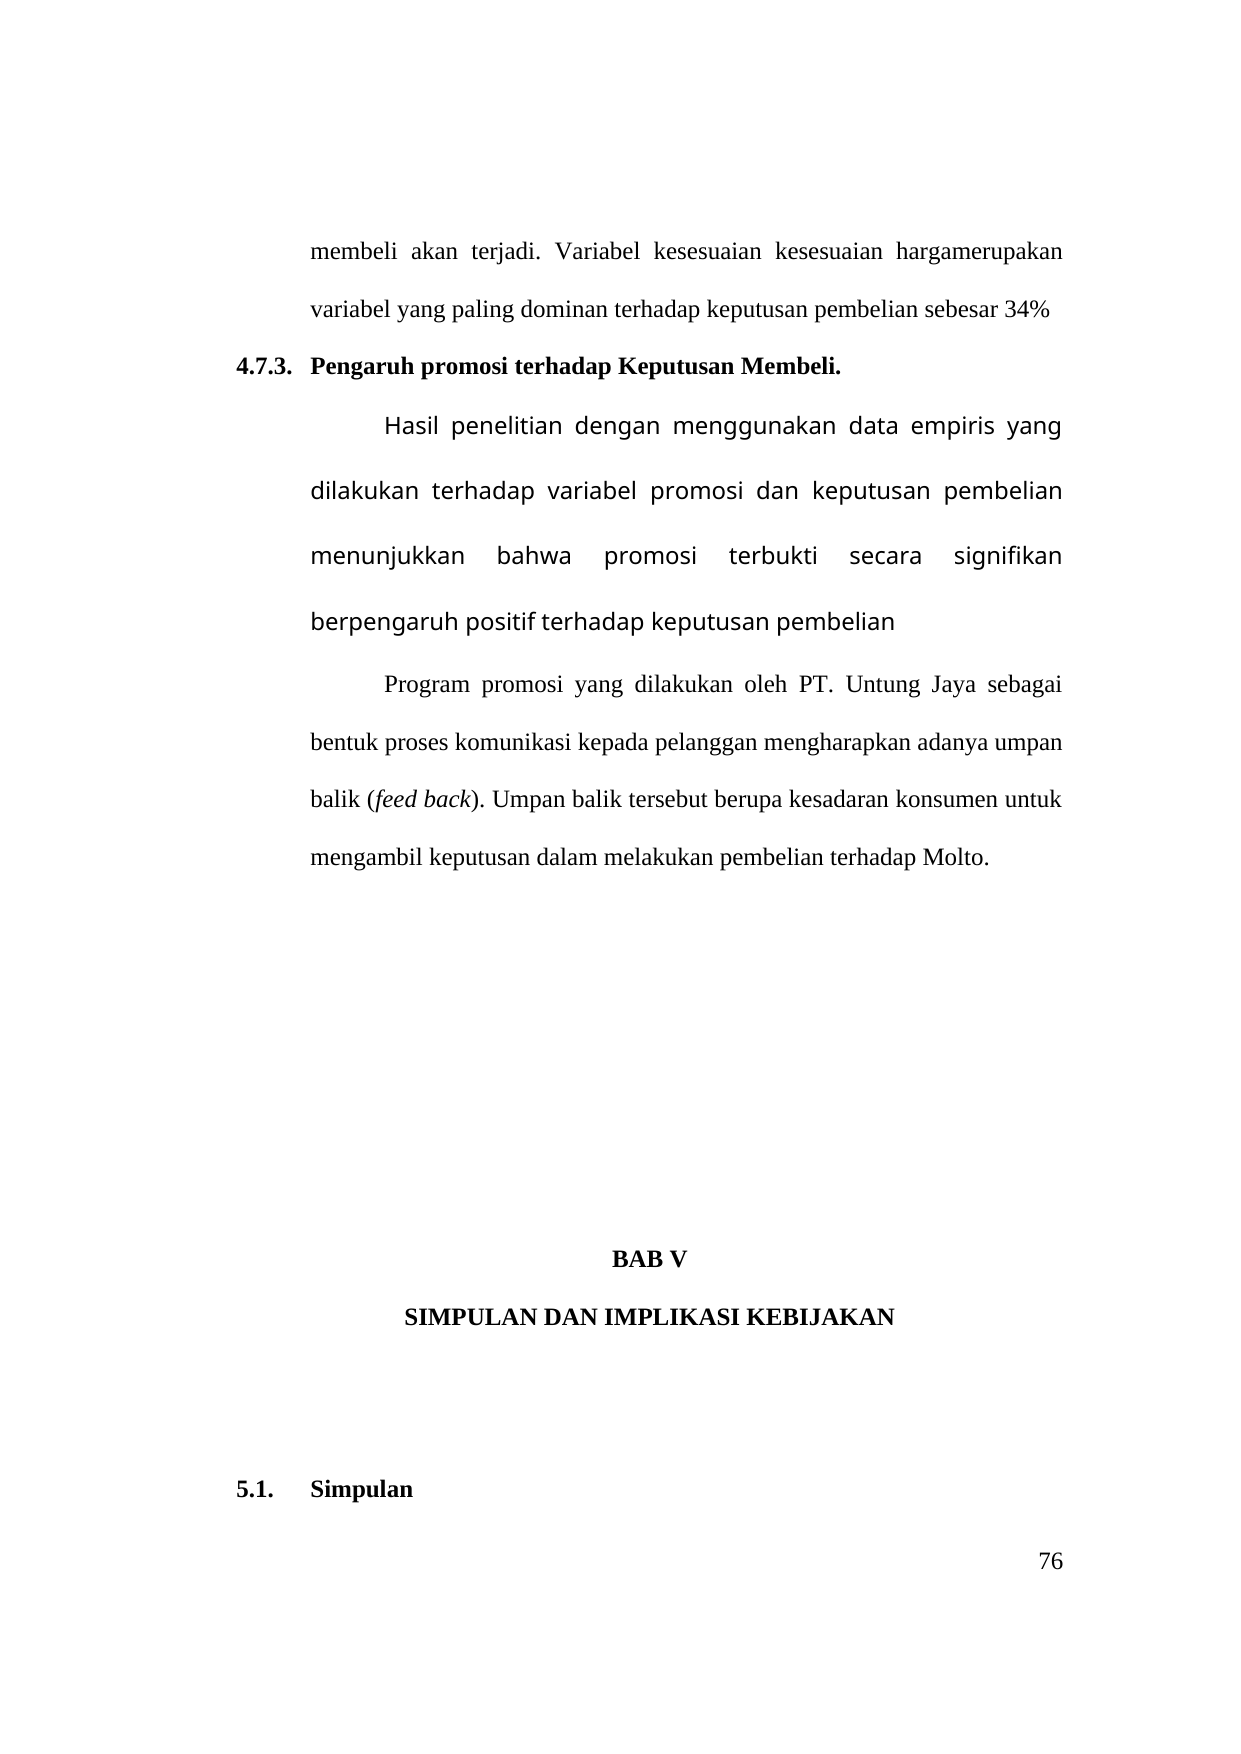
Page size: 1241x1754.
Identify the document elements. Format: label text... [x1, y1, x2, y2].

text Hasil penelitian dengan menggunakan data empiris yang dilakukan terhadap variabel promosi dan keputusan pembelian menunjukkan bahwa promosi terbukti secara signifikan berpengaruh positif terhadap keputusan pembelian [310, 409, 1063, 637]
text BAB V [236, 1244, 1063, 1273]
text SIMPULAN DAN IMPLIKASI KEBIJAKAN [236, 1302, 1063, 1331]
text Program promosi yang dilakukan oleh PT. Untung Jaya sebagai bentuk proses komunikasi kepada pelanggan mengharapkan adanya umpan balik (feed back). Umpan balik tersebut berupa kesadaran konsumen untuk mengambil keputusan dalam melakukan pembelian terhadap Molto. [310, 669, 1063, 871]
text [310, 236, 1063, 322]
text 5.1. Simpulan [236, 1474, 1063, 1503]
title 4.7.3. Pengaruh promosi terhadap Keputusan Membeli. [236, 351, 1063, 380]
